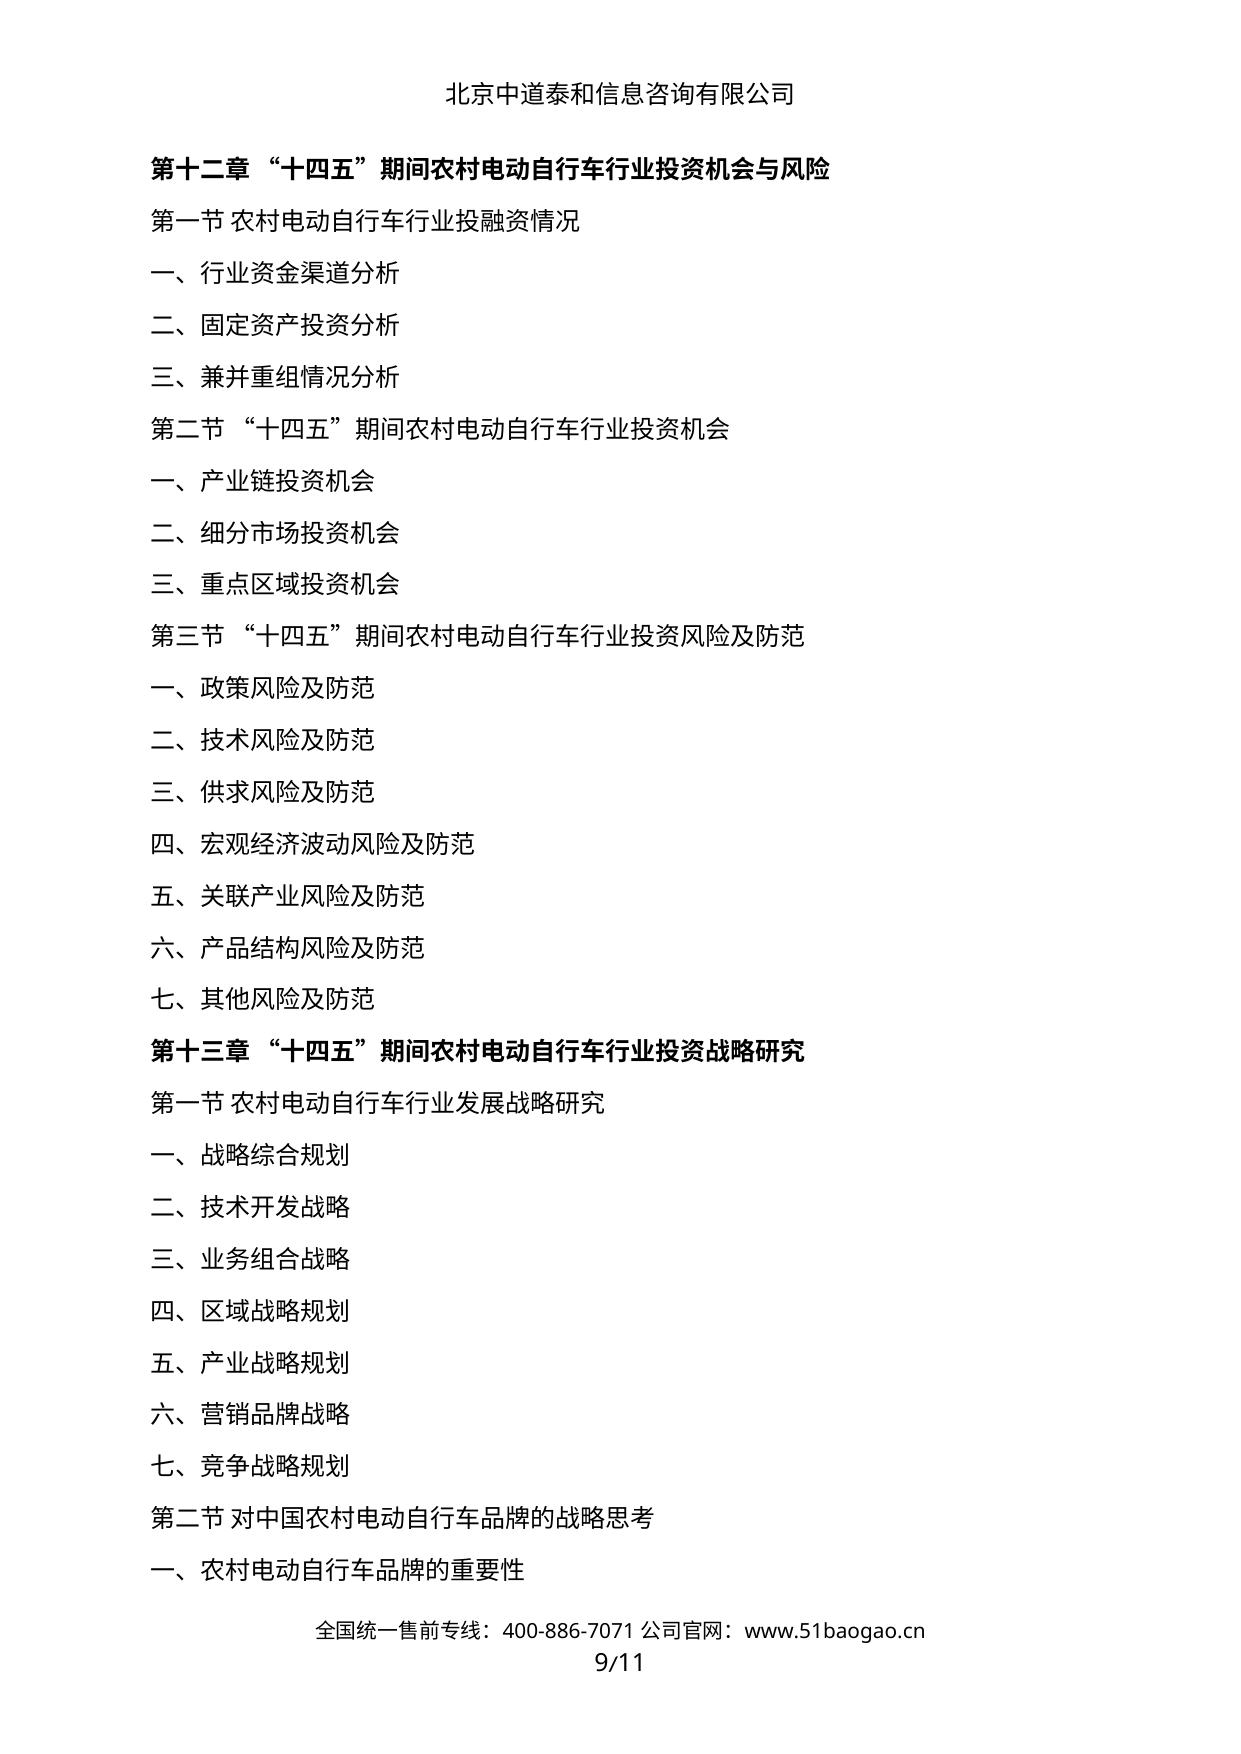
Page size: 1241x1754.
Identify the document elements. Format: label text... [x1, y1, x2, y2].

text 三、兼并重组情况分析 [150, 357, 1090, 394]
text 二、固定资产投资分析 [150, 306, 1090, 342]
text 五、关联产业风险及防范 [150, 876, 1090, 912]
text 第二节 对中国农村电动自行车品牌的战略思考 [150, 1499, 1090, 1535]
text 第一节 农村电动自行车行业发展战略研究 [150, 1084, 1090, 1120]
text 四、区域战略规划 [150, 1291, 1090, 1327]
text 七、其他风险及防范 [150, 980, 1090, 1016]
text 六、营销品牌战略 [150, 1395, 1090, 1431]
text 第十三章 “十四五”期间农村电动自行车行业投资战略研究 [150, 1032, 1090, 1068]
text 第二节 “十四五”期间农村电动自行车行业投资机会 [150, 409, 1090, 446]
text 五、产业战略规划 [150, 1343, 1090, 1379]
text 二、细分市场投资机会 [150, 513, 1090, 549]
text 六、产品结构风险及防范 [150, 928, 1090, 964]
text 第十二章 “十四五”期间农村电动自行车行业投资机会与风险 [150, 150, 1090, 186]
text 三、供求风险及防范 [150, 772, 1090, 809]
text 一、政策风险及防范 [150, 669, 1090, 705]
text 二、技术开发战略 [150, 1187, 1090, 1224]
text 三、业务组合战略 [150, 1239, 1090, 1276]
text 第一节 农村电动自行车行业投融资情况 [150, 202, 1090, 238]
text 四、宏观经济波动风险及防范 [150, 824, 1090, 861]
text 一、产业链投资机会 [150, 461, 1090, 497]
text 三、重点区域投资机会 [150, 565, 1090, 601]
text 一、农村电动自行车品牌的重要性 [150, 1551, 1090, 1587]
text 一、行业资金渠道分析 [150, 254, 1090, 290]
text 七、竞争战略规划 [150, 1447, 1090, 1483]
text 一、战略综合规划 [150, 1136, 1090, 1172]
text 第三节 “十四五”期间农村电动自行车行业投资风险及防范 [150, 617, 1090, 653]
text 二、技术风险及防范 [150, 721, 1090, 757]
